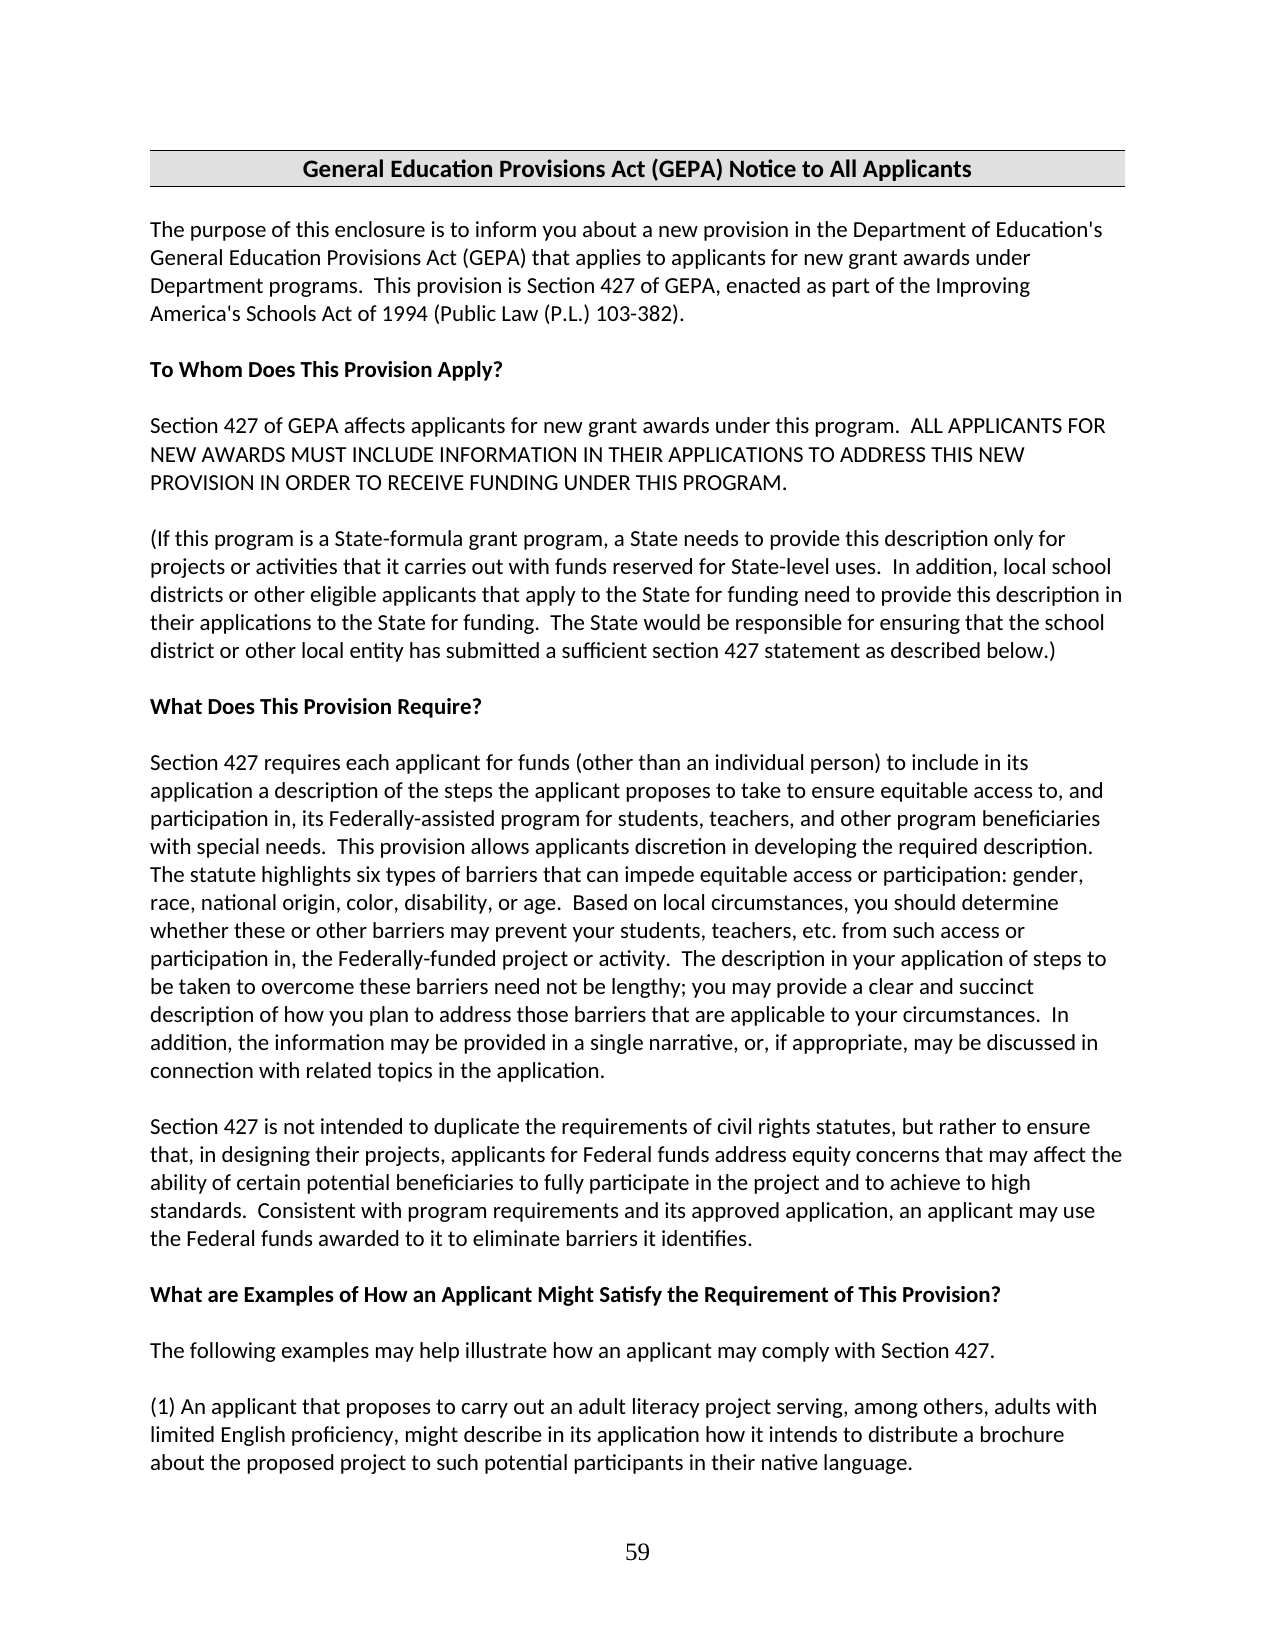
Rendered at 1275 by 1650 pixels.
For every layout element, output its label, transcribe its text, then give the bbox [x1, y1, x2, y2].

text To Whom Does This Provision Apply? [150, 356, 1125, 384]
text What Does This Provision Require? [150, 692, 1125, 720]
text The purpose of this enclosure is to inform you about a new provision in the Department of Education's General Education Provisions Act (GEPA) that applies to applicants for new grant awards under Department programs. This provision is Section 427 of GEPA, enacted as part of the Improving America's Schools Act of 1994 (Public Law (P.L.) 103-382). [150, 216, 1125, 328]
text (If this program is a State-formula grant program, a State needs to provide this description only for projects or activities that it carries out with funds reserved for State-level uses. In addition, local school districts or other eligible applicants that apply to the State for funding need to provide this description in their applications to the State for funding. The State would be responsible for ensuring that the school district or other local entity has submitted a sufficient section 427 statement as described below.) [150, 524, 1125, 664]
text General Education Provisions Act (GEPA) Notice to All Applicants [150, 151, 1125, 186]
text The following examples may help illustrate how an applicant may comply with Section 427. [150, 1336, 1125, 1364]
text Section 427 is not intended to duplicate the requirements of civil rights statutes, but rather to ensure that, in designing their projects, applicants for Federal funds address equity concerns that may affect the ability of certain potential beneficiaries to fully participate in the project and to achieve to high standards. Consistent with program requirements and its approved application, an applicant may use the Federal funds awarded to it to eliminate barriers it identifies. [150, 1112, 1125, 1252]
text What are Examples of How an Applicant Might Satisfy the Requirement of This Provision? [150, 1280, 1125, 1308]
text Section 427 requires each applicant for funds (other than an individual person) to include in its application a description of the steps the applicant proposes to take to ensure equitable access to, and participation in, its Federally-assisted program for students, teachers, and other program beneficiaries with special needs. This provision allows applicants discretion in developing the required description. The statute highlights six types of barriers that can impede equitable access or participation: gender, race, national origin, color, disability, or age. Based on local circumstances, you should determine whether these or other barriers may prevent your students, teachers, etc. from such access or participation in, the Federally-funded project or activity. The description in your application of steps to be taken to overcome these barriers need not be lengthy; you may provide a clear and succinct description of how you plan to address those barriers that are applicable to your circumstances. In addition, the information may be provided in a single narrative, or, if appropriate, may be discussed in connection with related topics in the application. [150, 748, 1125, 1084]
text Section 427 of GEPA affects applicants for new grant awards under this program. ALL APPLICANTS FOR NEW AWARDS MUST INCLUDE INFORMATION IN THEIR APPLICATIONS TO ADDRESS THIS NEW PROVISION IN ORDER TO RECEIVE FUNDING UNDER THIS PROGRAM. [150, 412, 1125, 496]
text (1) An applicant that proposes to carry out an adult literacy project serving, among others, adults with limited English proficiency, might describe in its application how it intends to distribute a brochure about the proposed project to such potential participants in their native language. [150, 1392, 1125, 1476]
